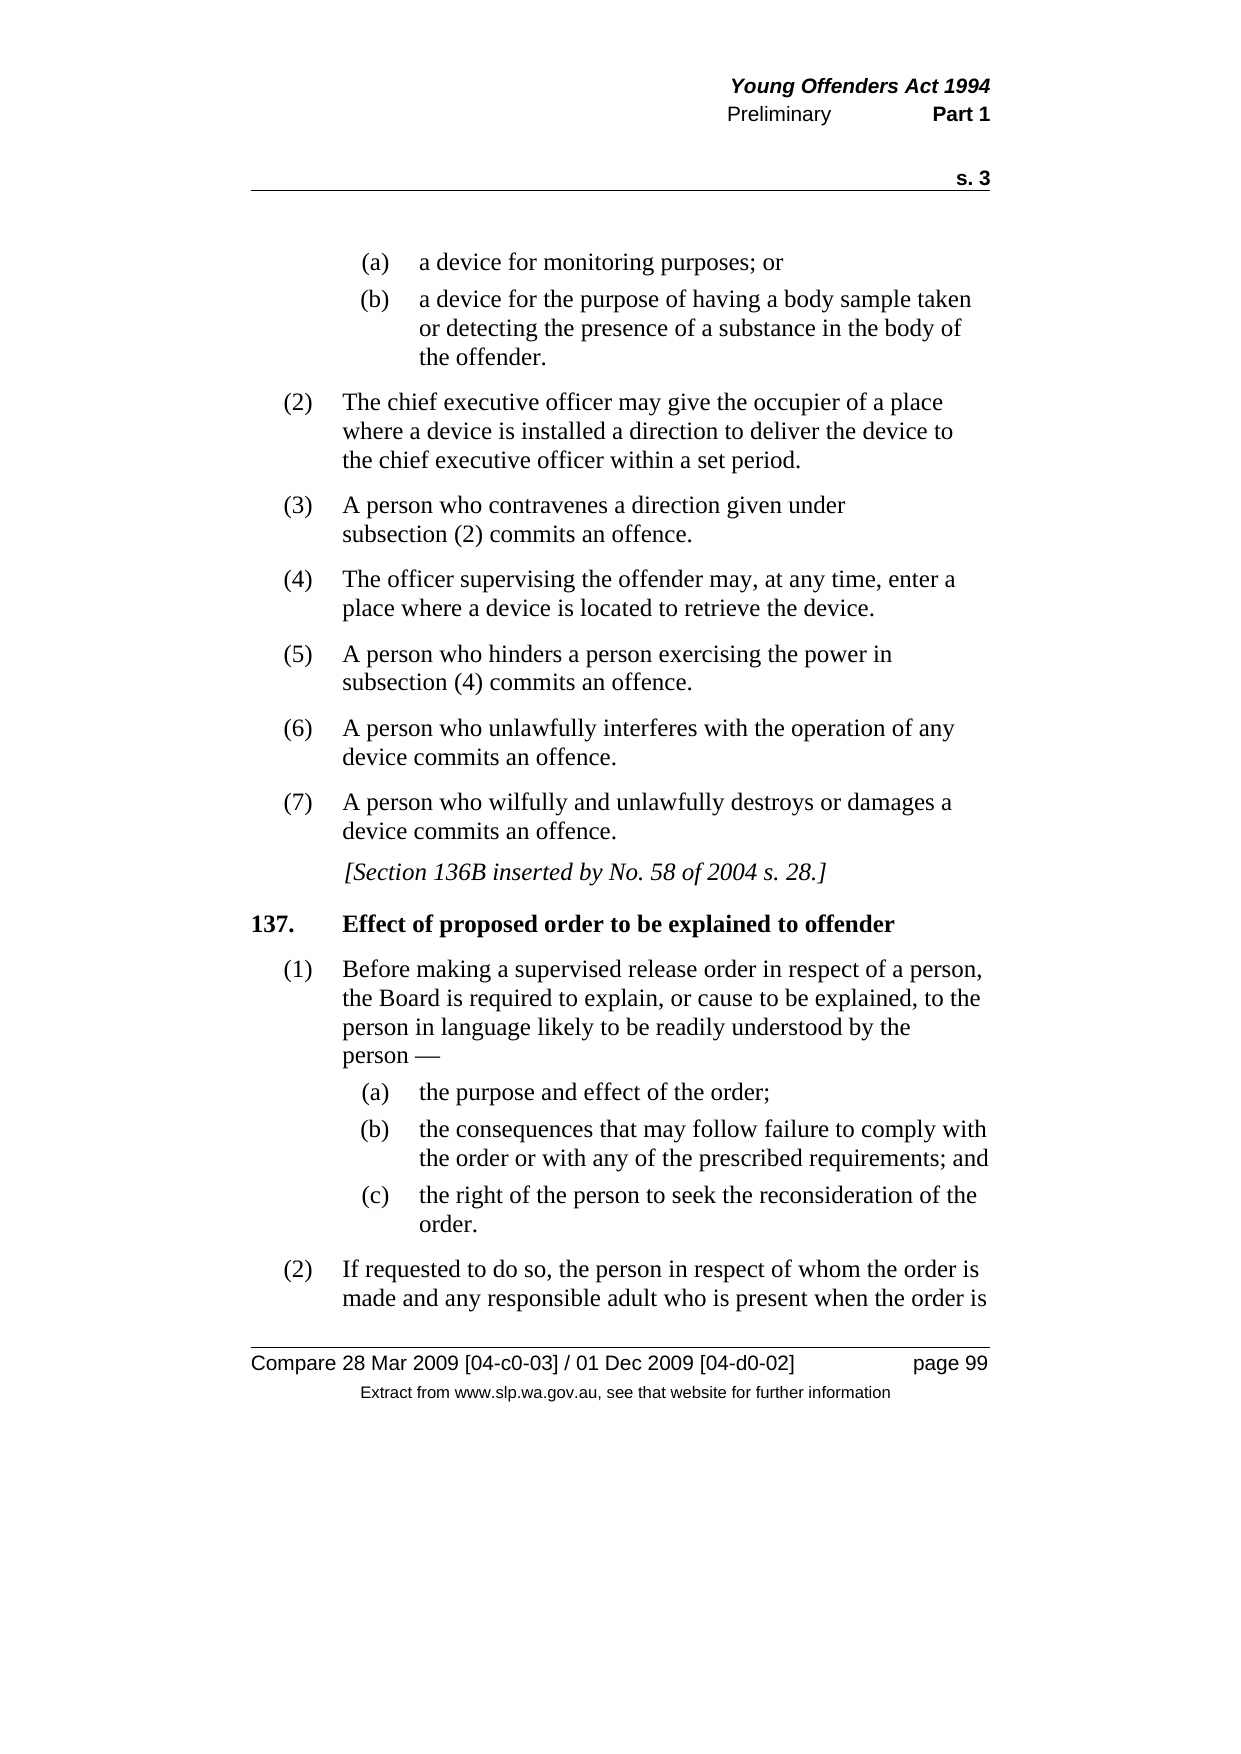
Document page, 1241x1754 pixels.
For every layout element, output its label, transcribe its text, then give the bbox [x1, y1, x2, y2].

text (2) The chief executive officer may give the occupier of a place where a device is installed a direction to deliver the device to the chief executive officer within a set period. [251, 387, 990, 474]
text (7) A person who wilfully and unlawfully destroys or damages a device commits an offence. [251, 787, 990, 844]
text (5) A person who hinders a person exercising the power in subsection (4) commits an offence. [251, 639, 990, 696]
text (a) the purpose and effect of the order; [251, 1077, 990, 1106]
text (1) Before making a supervised release order in respect of a person, the Board is required to explain, or cause to be explained, to the person in language likely to be readily understood by the person — [251, 954, 990, 1069]
text (3) A person who contravenes a direction given under subsection (2) commits an offence. [251, 490, 990, 548]
text (a) a device for monitoring purposes; or [251, 247, 990, 276]
subtitle 137. Effect of proposed order to be explained to offender [251, 909, 990, 937]
text (4) The officer supervising the offender may, at any time, enter a place where a device is located to retrieve the device. [251, 564, 990, 622]
text (b) the consequences that may follow failure to comply with the order or with any of the prescribed requirements; and [251, 1114, 990, 1172]
text (6) A person who unlawfully interferes with the operation of any device commits an offence. [251, 713, 990, 770]
text (b) a device for the purpose of having a body sample taken or detecting the presence of a substance in the body of the offender. [251, 284, 990, 371]
text (c) the right of the person to seek the reconsideration of the order. [251, 1180, 990, 1238]
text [251, 1254, 990, 1312]
text [Section 136B inserted by No. 58 of 2004 s. 28.] [251, 857, 990, 886]
